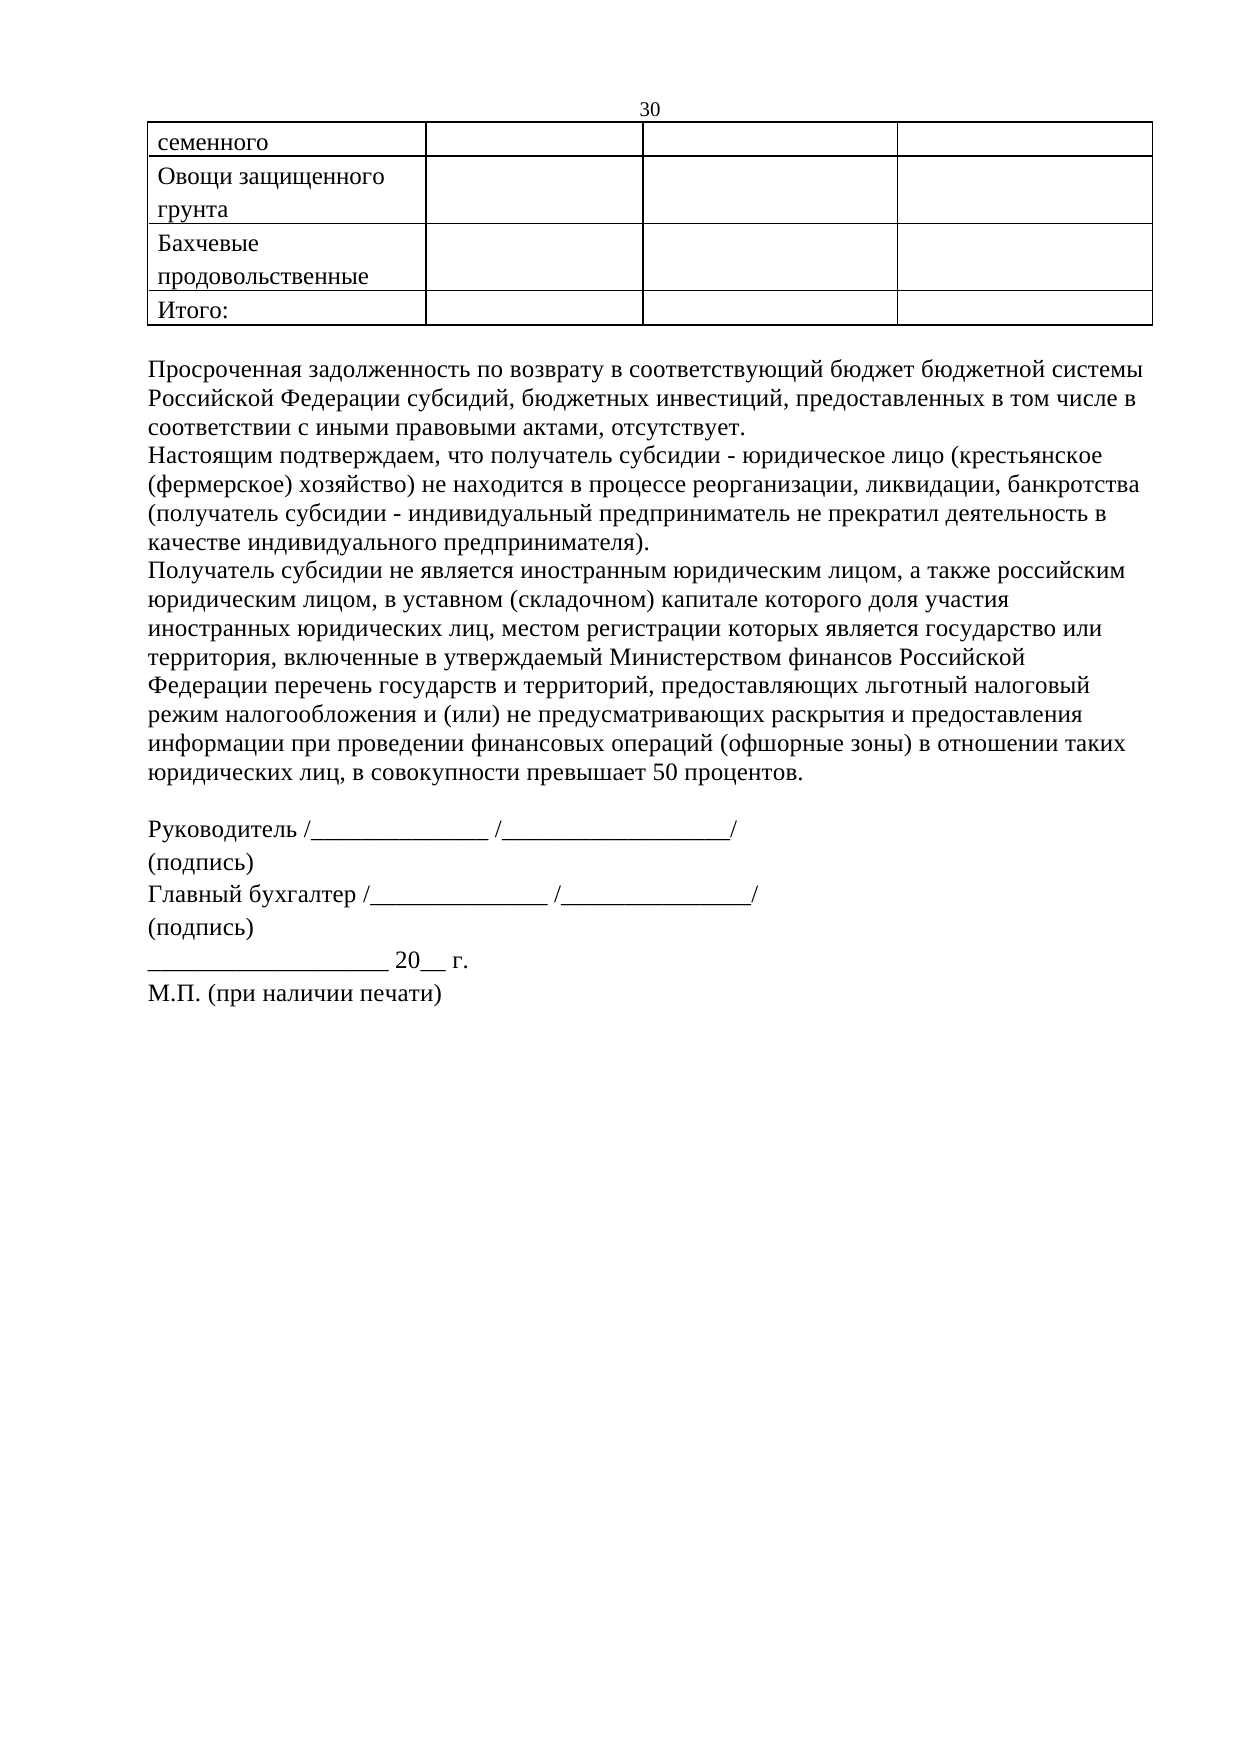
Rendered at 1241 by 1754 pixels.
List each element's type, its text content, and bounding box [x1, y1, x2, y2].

table_cell [644, 157, 897, 222]
table_cell [427, 224, 642, 290]
table_cell [898, 157, 1152, 222]
table_cell [898, 291, 1152, 324]
table_cell Итого: [148, 291, 425, 324]
table_cell [644, 291, 897, 324]
table_cell [644, 123, 897, 155]
table_cell [427, 123, 642, 155]
table_cell Овощи защищенного грунта [148, 156, 425, 222]
text Просроченная задолженность по возврату в соответствующий бюджет бюджетной системы Российской Федерации субсидий, бюджетных инвестиций, предоставленных в том числе в соответствии с иными правовыми актами, отсутствует. Настоящим подтверждаем, что получатель субсидии - юридическое лицо (крестьянское (фермерское) хозяйство) не находится в процессе реорганизации, ликвидации, банкротства (получатель субсидии - индивидуальный предприниматель не прекратил деятельность в качестве индивидуального предпринимателя). Получатель субсидии не является иностранным юридическим лицом, а также российским юридическим лицом, в уставном (складочном) капитале которого доля участия иностранных юридических лиц, местом регистрации которых является государство или территория, включенные в утверждаемый Министерством финансов Российской Федерации перечень государств и территорий, предоставляющих льготный налоговый режим налогообложения и (или) не предусматривающих раскрытия и предоставления информации при проведении финансовых операций (офшорные зоны) в отношении таких юридических лиц, в совокупности превышает 50 процентов. [148, 326, 1152, 810]
table_cell [427, 157, 642, 222]
table_cell [427, 291, 642, 324]
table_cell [148, 123, 425, 155]
table_cell [898, 224, 1152, 290]
text Руководитель /______________ /__________________/ (подпись) Главный бухгалтер /______________ /_______________/ (подпись) ___________________ 20__ г. М.П. (при наличии печати) [148, 810, 1152, 1007]
table_cell [898, 123, 1152, 155]
table_cell Бахчевые продовольственные [148, 224, 425, 290]
table_cell [644, 224, 897, 290]
